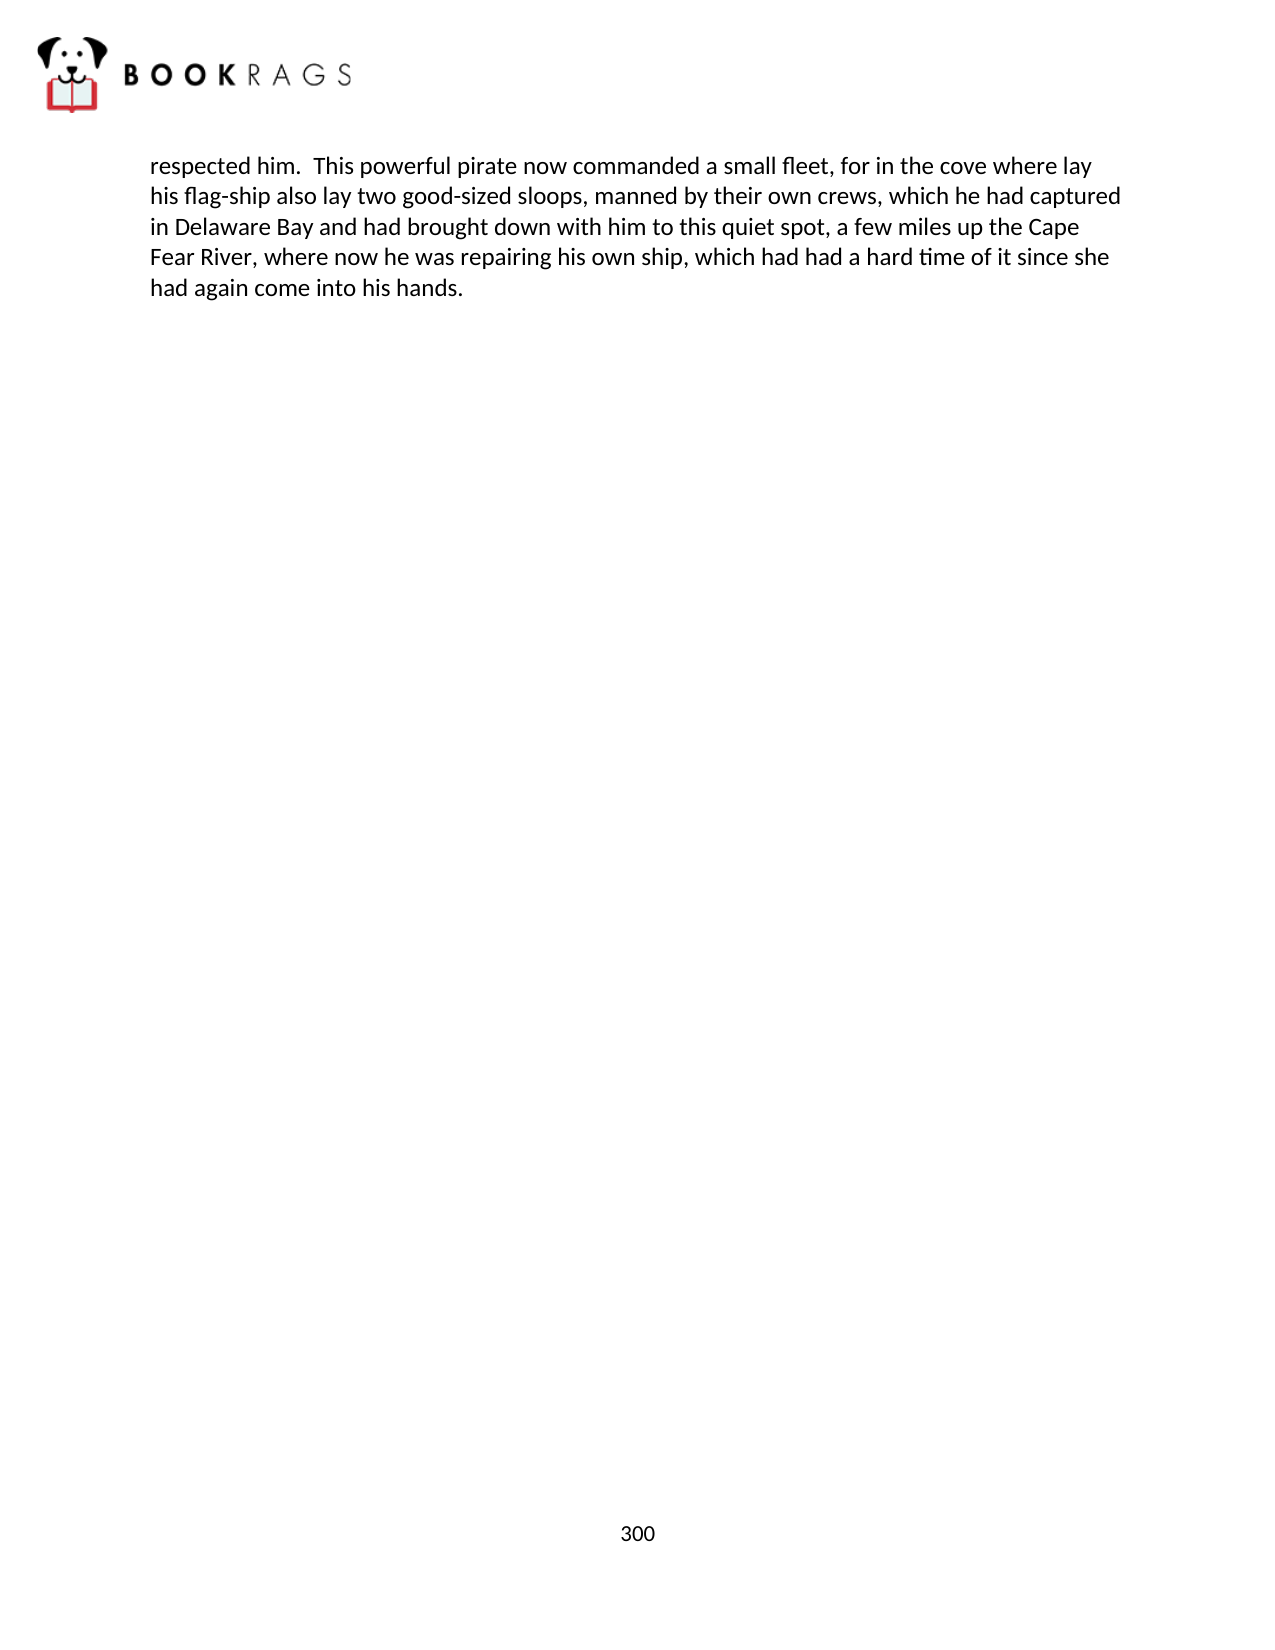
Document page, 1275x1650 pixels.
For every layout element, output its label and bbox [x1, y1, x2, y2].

text [150, 150, 1125, 303]
picture [37, 37, 351, 113]
